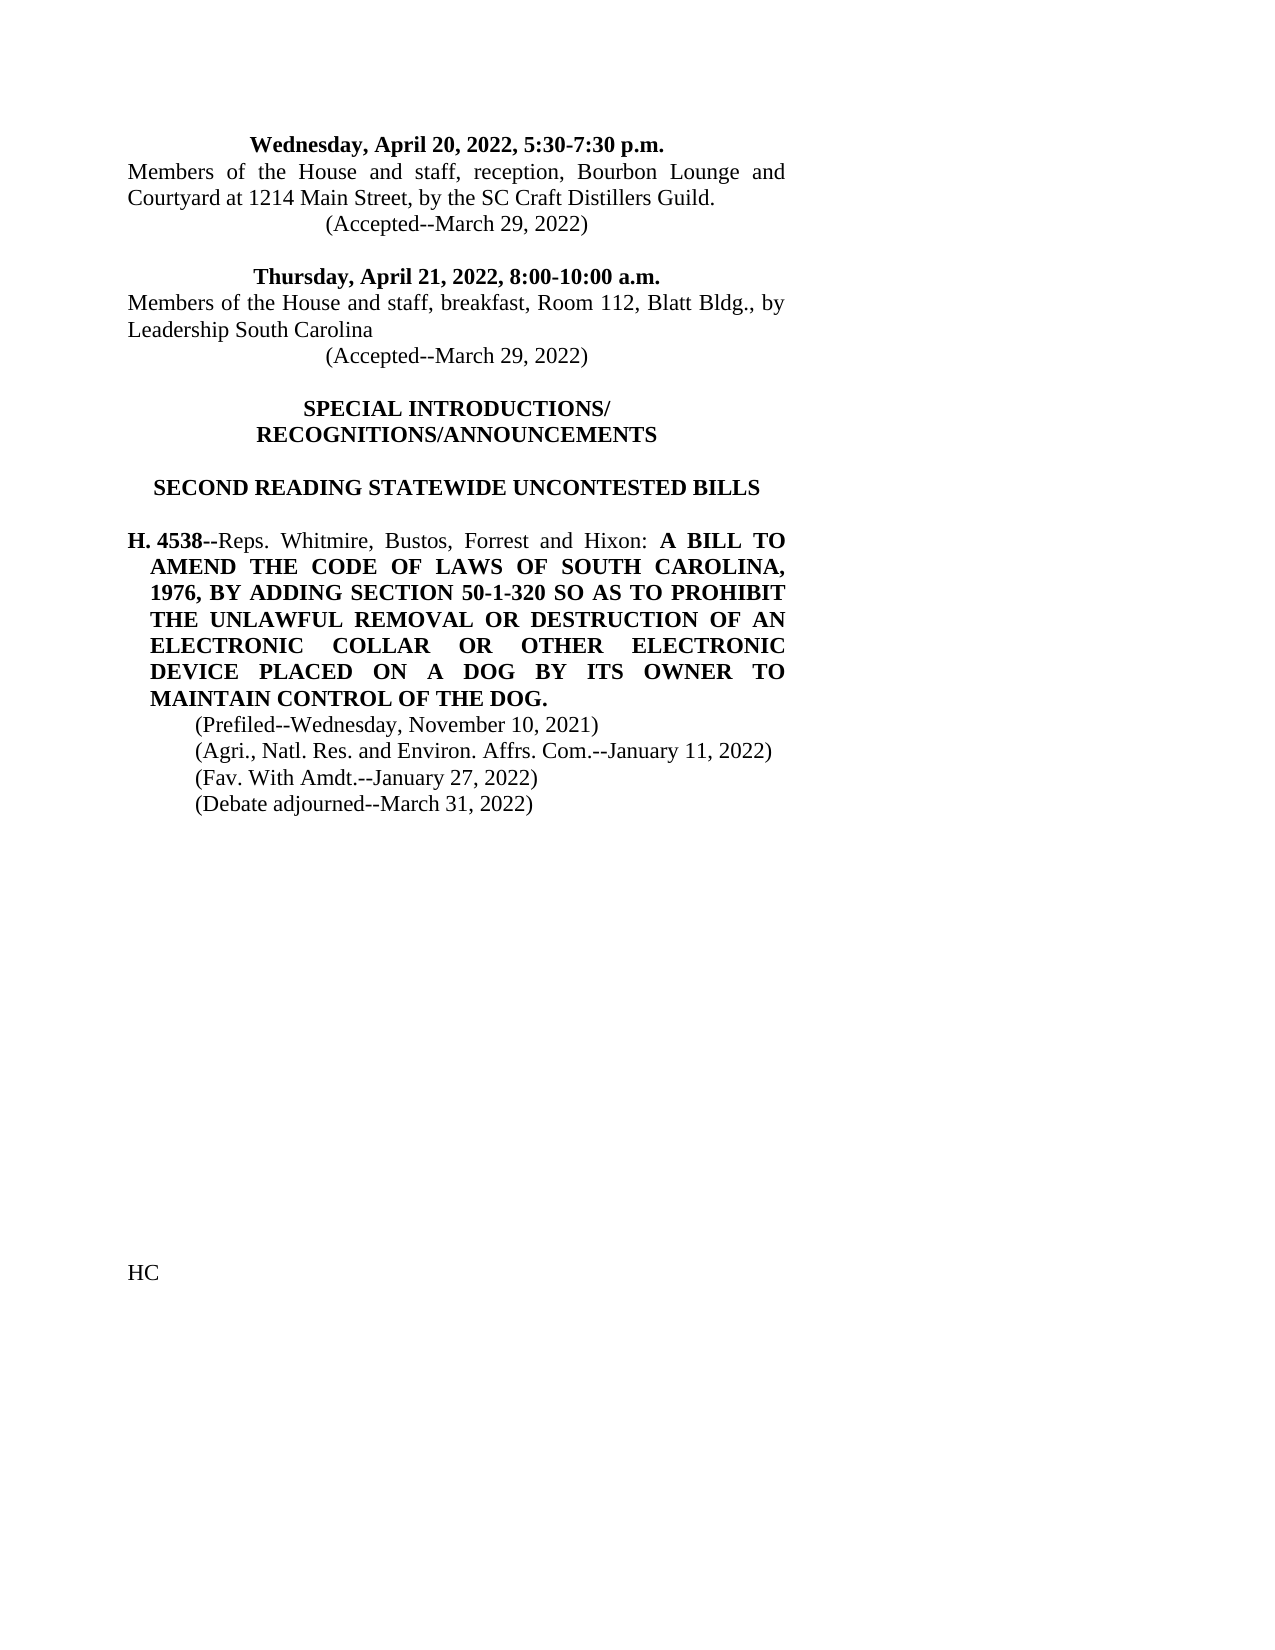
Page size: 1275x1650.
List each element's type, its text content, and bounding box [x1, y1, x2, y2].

text Thursday, April 21, 2022, 8:00-10:00 a.m. [127, 263, 786, 289]
text (Fav. With Amdt.--January 27, 2022) [195, 764, 786, 790]
text Wednesday, April 20, 2022, 5:30-7:30 p.m. [127, 131, 786, 158]
text SPECIAL INTRODUCTIONS/ RECOGNITIONS/ANNOUNCEMENTS [127, 395, 786, 448]
text (Debate adjourned--March 31, 2022) [195, 790, 786, 817]
text (Accepted--March 29, 2022) [127, 210, 786, 237]
text Members of the House and staff, breakfast, Room 112, Blatt Bldg., by Leadership South Carolina [127, 289, 786, 342]
text SECOND READING STATEWIDE UNCONTESTED BILLS [127, 474, 786, 500]
text (Accepted--March 29, 2022) [127, 342, 786, 368]
text H. 4538--Reps. Whitmire, Bustos, Forrest and Hixon: A BILL TO AMEND THE CODE OF LAWS OF SOUTH CAROLINA, 1976, BY ADDING SECTION 50-1-320 SO AS TO PROHIBIT THE UNLAWFUL REMOVAL OR DESTRUCTION OF AN ELECTRONIC COLLAR OR OTHER ELECTRONIC DEVICE PLACED ON A DOG BY ITS OWNER TO MAINTAIN CONTROL OF THE DOG. [127, 527, 786, 711]
text (Prefiled--Wednesday, November 10, 2021) [195, 711, 786, 737]
text (Agri., Natl. Res. and Environ. Affrs. Com.--January 11, 2022) [195, 737, 786, 764]
text Members of the House and staff, reception, Bourbon Lounge and Courtyard at 1214 Main Street, by the SC Craft Distillers Guild. [127, 158, 786, 210]
